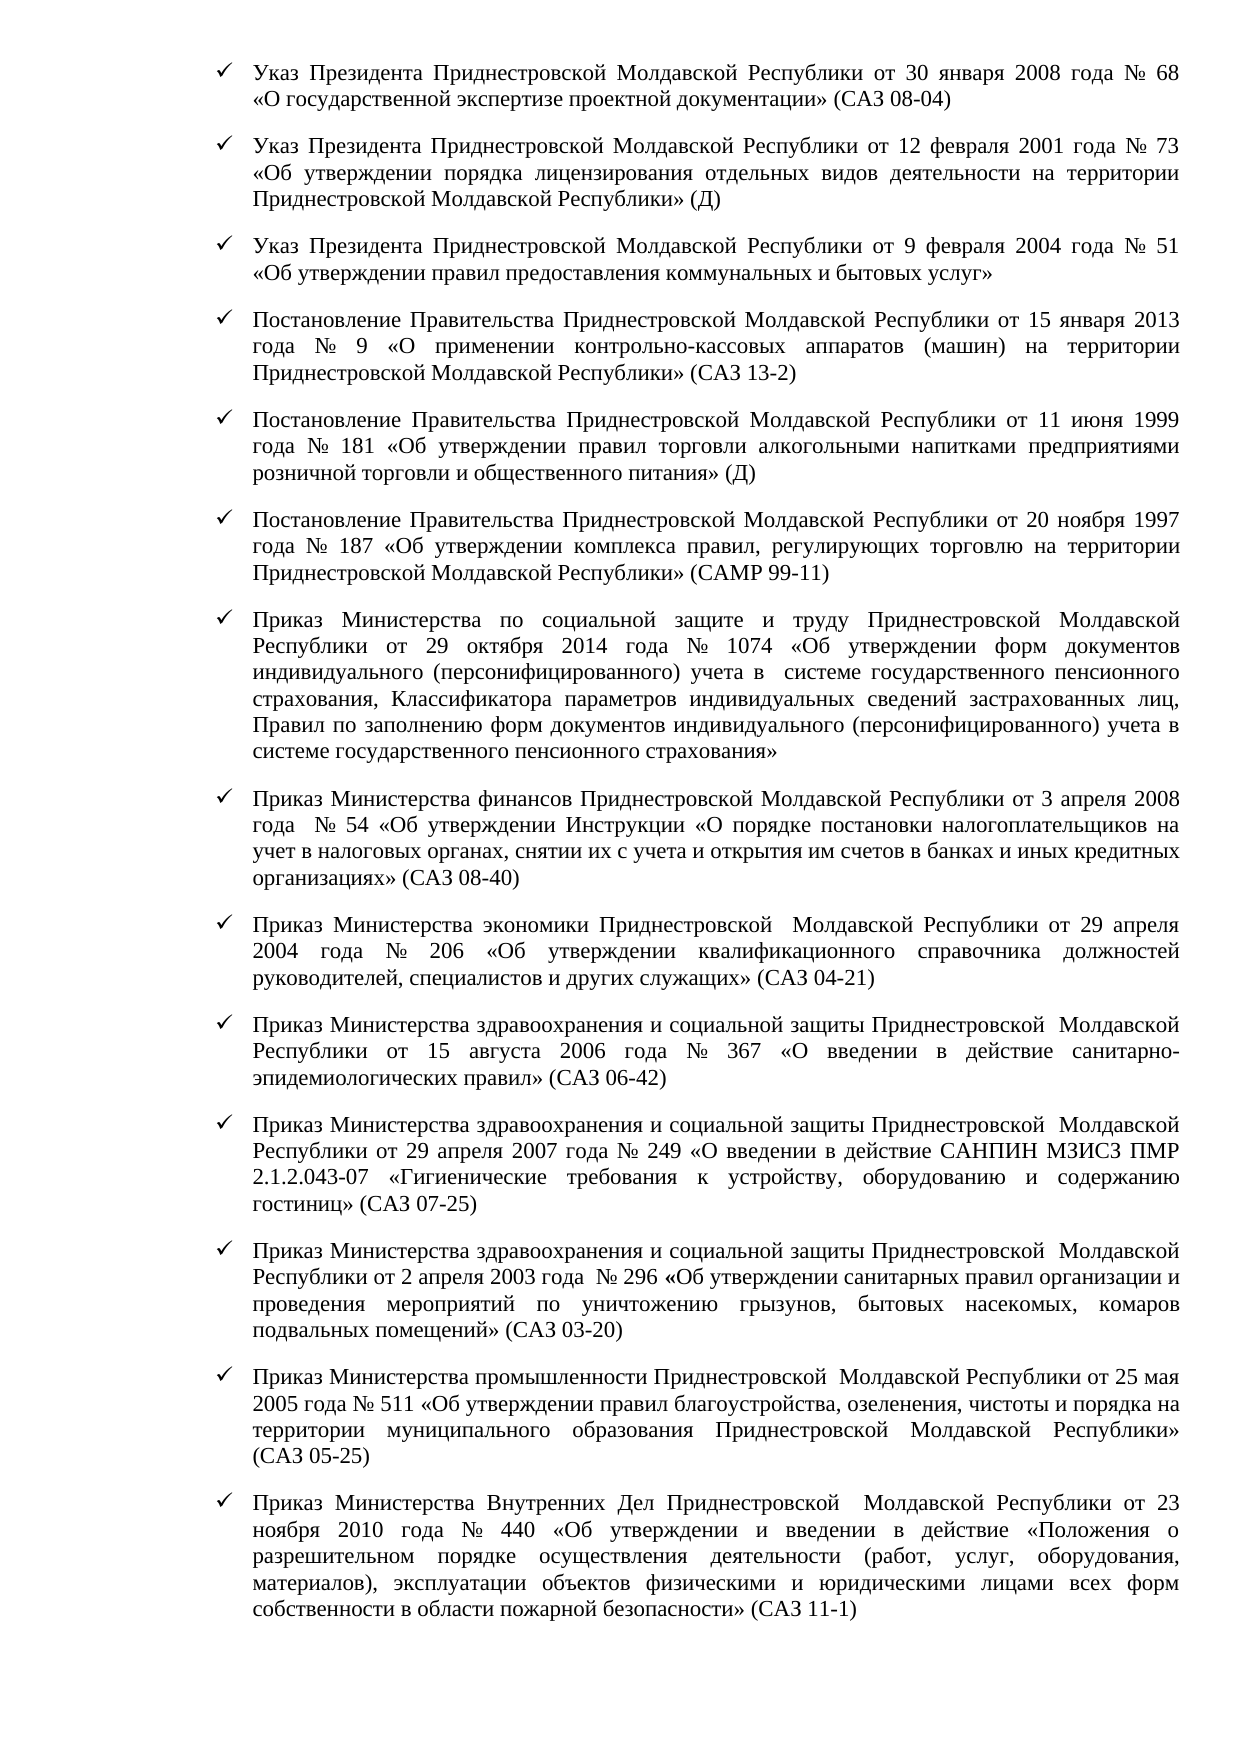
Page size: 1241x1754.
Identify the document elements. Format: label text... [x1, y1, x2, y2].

list Указ Президента Приднестровской Молдавской Республики от 9 февраля 2004 года № 51 «Об утверждении правил предоставления коммунальных и бытовых услуг» [215, 232, 1181, 285]
list Постановление Правительства Приднестровской Молдавской Республики от 15 января 2013 года № 9 «О применении контрольно-кассовых аппаратов (машин) на территории Приднестровской Молдавской Республики» (САЗ 13-2) [215, 306, 1181, 385]
list Приказ Министерства здравоохранения и социальной защиты Приднестровской Молдавской Республики от 15 августа 2006 года № 367 «О введении в действие санитарно-эпидемиологических правил» (САЗ 06-42) [215, 1011, 1181, 1090]
list Указ Президента Приднестровской Молдавской Республики от 12 февраля 2001 года № 73 «Об утверждении порядка лицензирования отдельных видов деятельности на территории Приднестровской Молдавской Республики» (Д) [215, 133, 1181, 212]
list Постановление Правительства Приднестровской Молдавской Республики от 11 июня 1999 года № 181 «Об утверждении правил торговли алкогольными напитками предприятиями розничной торговли и общественного питания» (Д) [215, 406, 1181, 485]
list Указ Президента Приднестровской Молдавской Республики от 30 января 2008 года № 68 «О государственной экспертизе проектной документации» (САЗ 08-04) [215, 59, 1181, 112]
list Приказ Министерства здравоохранения и социальной защиты Приднестровской Молдавской Республики от 29 апреля 2007 года № 249 «О введении в действие САНПИН МЗИСЗ ПМР 2.1.2.043-07 «Гигиенические требования к устройству, оборудованию и содержанию гостиниц» (САЗ 07-25) [215, 1111, 1181, 1216]
list Приказ Министерства Внутренних Дел Приднестровской Молдавской Республики от 23 ноября 2010 года № 440 «Об утверждении и введении в действие «Положения о разрешительном порядке осуществления деятельности (работ, услуг, оборудования, материалов), эксплуатации объектов физическими и юридическими лицами всех форм собственности в области пожарной безопасности» (САЗ 11-1) [215, 1489, 1181, 1621]
list Приказ Министерства здравоохранения и социальной защиты Приднестровской Молдавской Республики от 2 апреля 2003 года № 296 «Об утверждении санитарных правил организации и проведения мероприятий по уничтожению грызунов, бытовых насекомых, комаров подвальных помещений» (САЗ 03-20) [215, 1237, 1181, 1342]
list Приказ Министерства по социальной защите и труду Приднестровской Молдавской Республики от 29 октября 2014 года № 1074 «Об утверждении форм документов индивидуального (персонифицированного) учета в системе государственного пенсионного страхования, Классификатора параметров индивидуальных сведений застрахованных лиц, Правил по заполнению форм документов индивидуального (персонифицированного) учета в системе государственного пенсионного страхования» [215, 606, 1181, 764]
list Приказ Министерства финансов Приднестровской Молдавской Республики от 3 апреля 2008 года № 54 «Об утверждении Инструкции «О порядке постановки налогоплательщиков на учет в налоговых органах, снятии их с учета и открытия им счетов в банках и иных кредитных организациях» (САЗ 08-40) [215, 785, 1181, 890]
list Постановление Правительства Приднестровской Молдавской Республики от 20 ноября 1997 года № 187 «Об утверждении комплекса правил, регулирующих торговлю на территории Приднестровской Молдавской Республики» (САМР 99-11) [215, 506, 1181, 585]
list Приказ Министерства экономики Приднестровской Молдавской Республики от 29 апреля 2004 года № 206 «Об утверждении квалификационного справочника должностей руководителей, специалистов и других служащих» (САЗ 04-21) [215, 911, 1181, 990]
list Приказ Министерства промышленности Приднестровской Молдавской Республики от 25 мая 2005 года № 511 «Об утверждении правил благоустройства, озеленения, чистоты и порядка на территории муниципального образования Приднестровской Молдавской Республики» (САЗ 05-25) [215, 1363, 1181, 1469]
